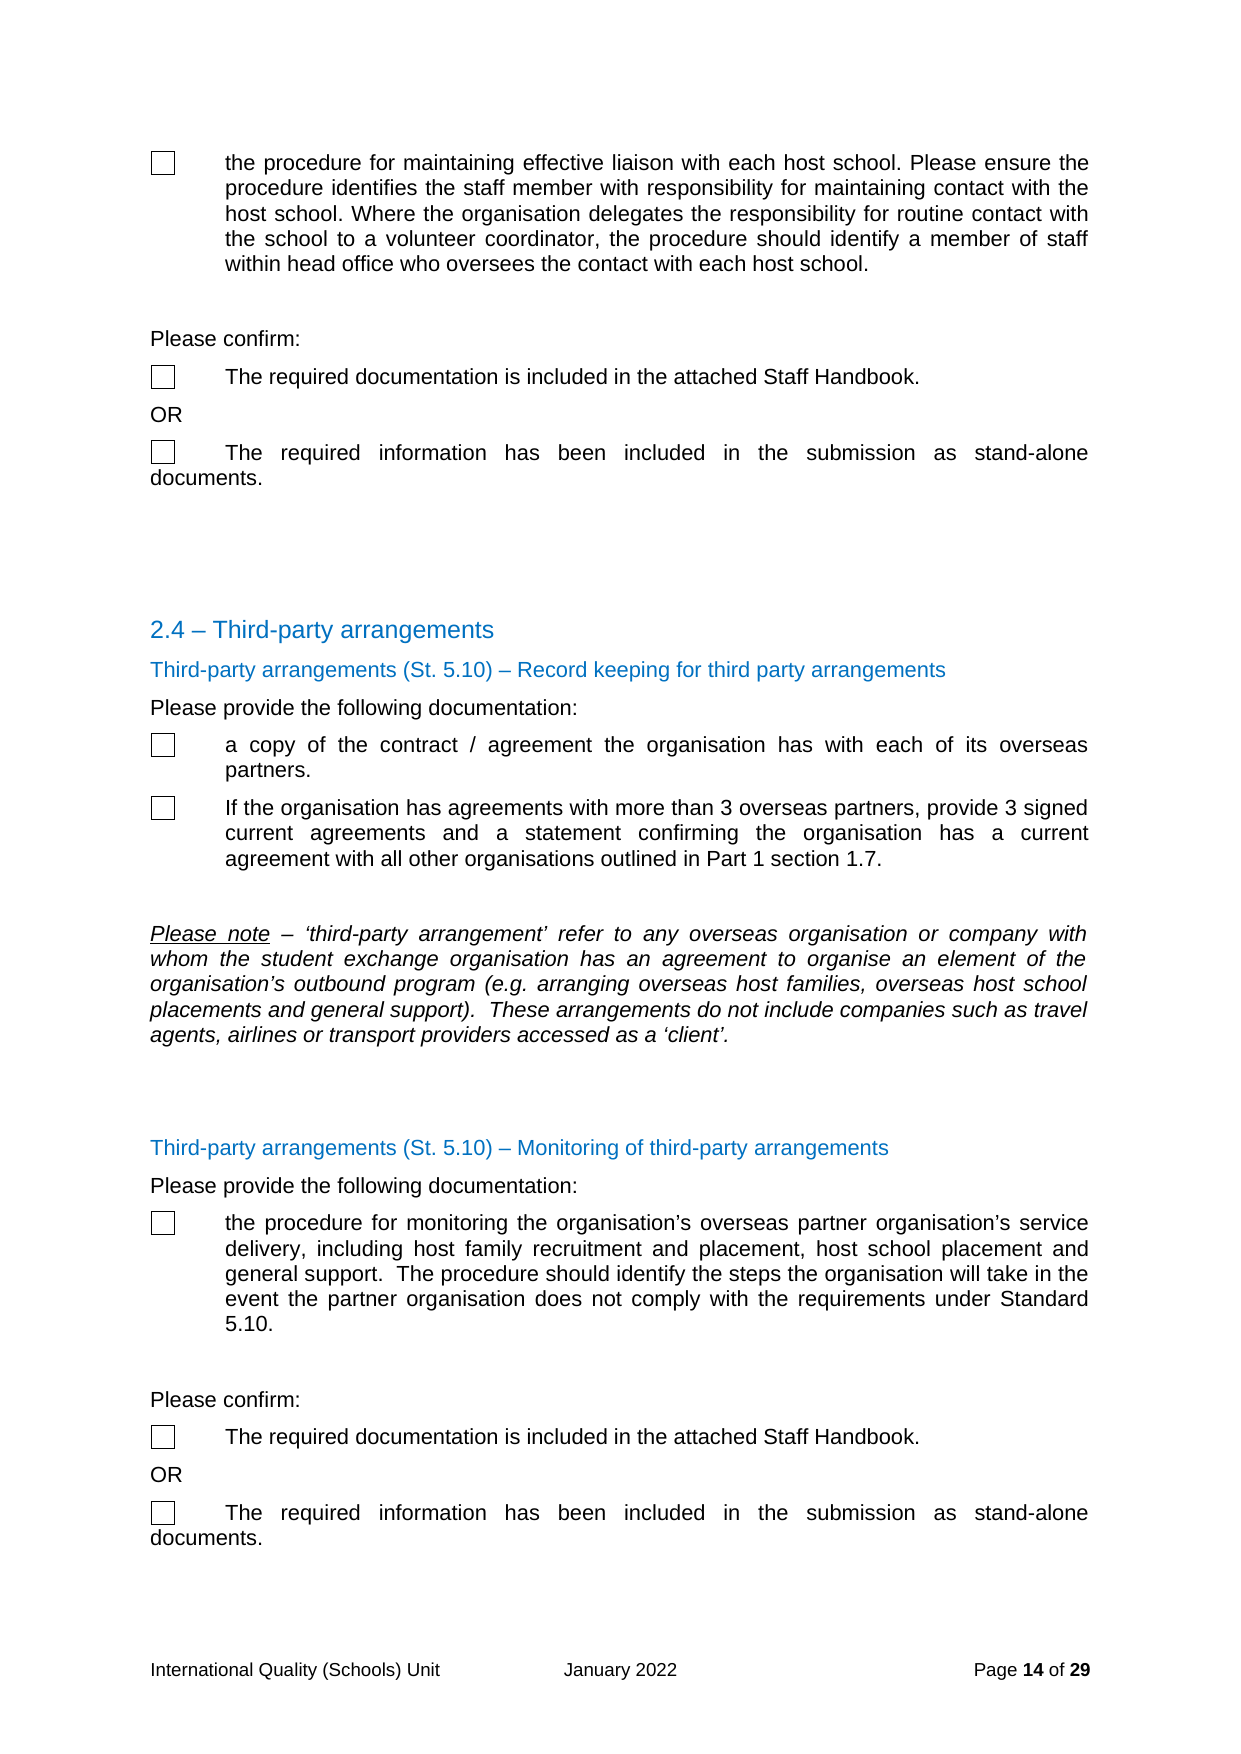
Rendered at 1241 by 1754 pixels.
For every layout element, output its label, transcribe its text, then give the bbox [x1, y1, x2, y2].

text The required documentation is included in the attached Staff Handbook. [150, 364, 1090, 389]
text the procedure for maintaining effective liaison with each host school. Please ensure the procedure identifies the staff member with responsibility for maintaining contact with the host school. Where the organisation delegates the responsibility for routine contact with the school to a volunteer coordinator, the procedure should identify a member of staff within head office who oversees the contact with each host school. [150, 150, 1090, 276]
text Please confirm: [150, 326, 1090, 351]
subtitle 2.4 – Third-party arrangements [150, 615, 1090, 644]
text Please provide the following documentation: [150, 1172, 1090, 1198]
text If the organisation has agreements with more than 3 overseas partners, provide 3 signed current agreements and a statement confirming the organisation has a current agreement with all other organisations outlined in Part 1 section 1.7. [150, 795, 1090, 871]
text Please provide the following documentation: [150, 694, 1090, 719]
text The required documentation is included in the attached Staff Handbook. [150, 1424, 1090, 1449]
text Please confirm: [150, 1386, 1090, 1412]
text OR [150, 402, 1090, 427]
text The required information has been included in the submission as stand-alone documents. [150, 439, 1090, 490]
text The required information has been included in the submission as stand-alone documents. [150, 1499, 1090, 1550]
text the procedure for monitoring the organisation’s overseas partner organisation’s service delivery, including host family recruitment and placement, host school placement and general support. The procedure should identify the steps the organisation will take in the event the partner organisation does not comply with the requirements under Standard 5.10. [150, 1210, 1090, 1336]
text OR [150, 1462, 1090, 1487]
subtitle Third-party arrangements (St. 5.10) – Record keeping for third party arrangements [150, 657, 1090, 682]
text a copy of the contract / agreement the organisation has with each of its overseas partners. [150, 732, 1090, 782]
text Please note – ‘third-party arrangement’ refer to any overseas organisation or company with whom the student exchange organisation has an agreement to organise an element of the organisation’s outbound program (e.g. arranging overseas host families, overseas host school placements and general support). These arrangements do not include companies such as travel agents, airlines or transport providers accessed as a ‘client’. [150, 921, 1090, 1047]
subtitle Third-party arrangements (St. 5.10) – Monitoring of third-party arrangements [150, 1135, 1090, 1160]
